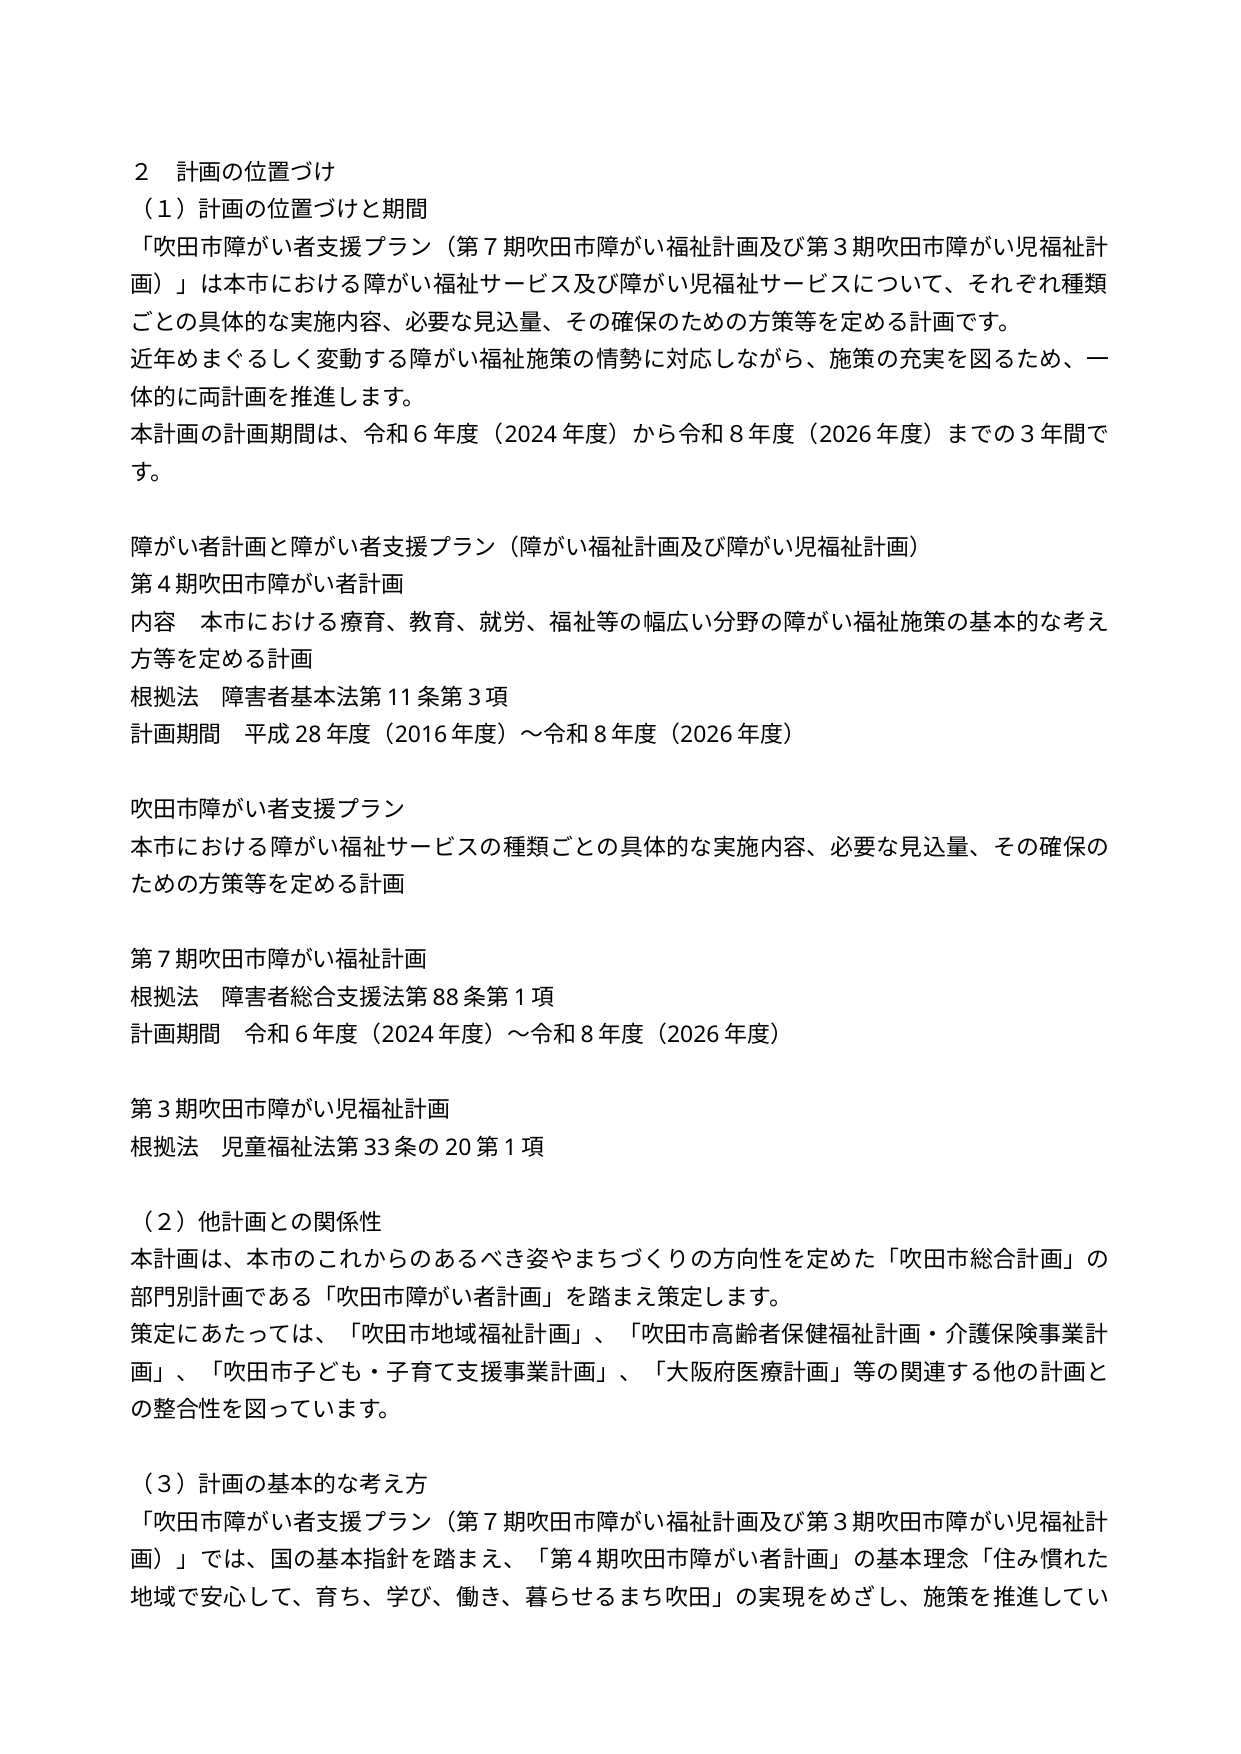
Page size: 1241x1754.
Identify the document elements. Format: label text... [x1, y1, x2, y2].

text 第4期吹田市障がい者計画 [130, 564, 1110, 602]
text 根拠法 児童福祉法第33条の20第1項 [130, 1127, 1110, 1164]
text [130, 1502, 1110, 1614]
text （１）計画の位置づけと期間 [130, 189, 1110, 227]
text 策定にあたっては、「吹田市地域福祉計画」、「吹田市高齢者保健福祉計画・介護保険事業計画」、「吹田市子ども・子育て支援事業計画」、「大阪府医療計画」等の関連する他の計画との整合性を図っています。 [130, 1314, 1110, 1427]
text 吹田市障がい者支援プラン [130, 789, 1110, 827]
text 第3期吹田市障がい児福祉計画 [130, 1089, 1110, 1127]
text （３）計画の基本的な考え方 [130, 1464, 1110, 1502]
text 本計画は、本市のこれからのあるべき姿やまちづくりの方向性を定めた「吹田市総合計画」の部門別計画である「吹田市障がい者計画」を踏まえ策定します。 [130, 1239, 1110, 1314]
text 計画期間 令和6年度（2024年度）～令和8年度（2026年度） [130, 1014, 1110, 1052]
text 本計画の計画期間は、令和６年度（2024年度）から令和８年度（2026年度）までの３年間です。 [130, 414, 1110, 489]
text 根拠法 障害者基本法第11条第3項 [130, 677, 1110, 714]
text 近年めまぐるしく変動する障がい福祉施策の情勢に対応しながら、施策の充実を図るため、一体的に両計画を推進します。 [130, 339, 1110, 414]
text 内容 本市における療育、教育、就労、福祉等の幅広い分野の障がい福祉施策の基本的な考え方等を定める計画 [130, 602, 1110, 677]
text 計画期間 平成28年度（2016年度）～令和8年度（2026年度） [130, 714, 1110, 752]
text ２ 計画の位置づけ [130, 152, 1110, 189]
text 「吹田市障がい者支援プラン（第７期吹田市障がい福祉計画及び第３期吹田市障がい児福祉計画）」は本市における障がい福祉サービス及び障がい児福祉サービスについて、それぞれ種類ごとの具体的な実施内容、必要な見込量、その確保のための方策等を定める計画です。 [130, 227, 1110, 339]
text 第7期吹田市障がい福祉計画 [130, 939, 1110, 977]
text （２）他計画との関係性 [130, 1202, 1110, 1239]
text 根拠法 障害者総合支援法第88条第1項 [130, 977, 1110, 1014]
text 障がい者計画と障がい者支援プラン（障がい福祉計画及び障がい児福祉計画） [130, 527, 1110, 564]
text 本市における障がい福祉サービスの種類ごとの具体的な実施内容、必要な見込量、その確保のための方策等を定める計画 [130, 827, 1110, 902]
